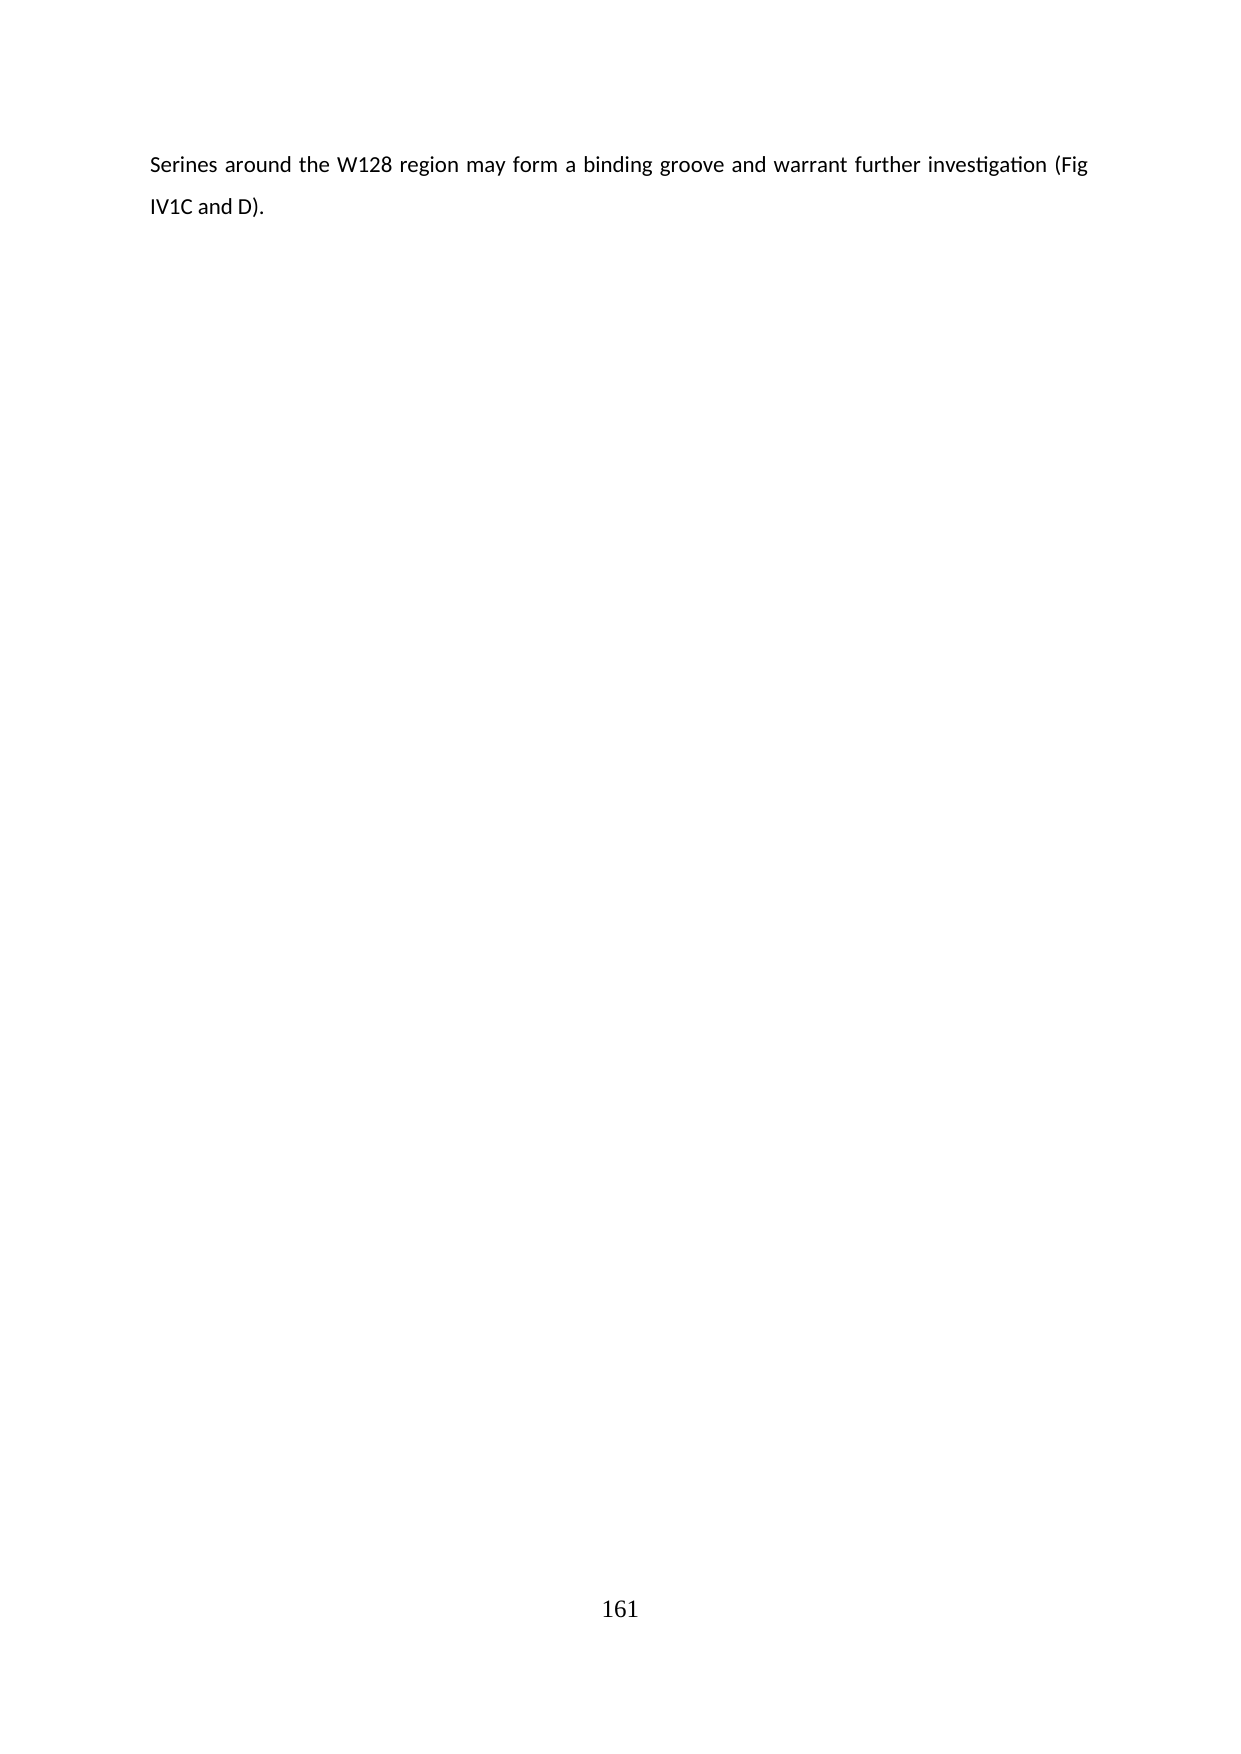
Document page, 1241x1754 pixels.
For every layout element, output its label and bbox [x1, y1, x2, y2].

text [150, 150, 1090, 220]
